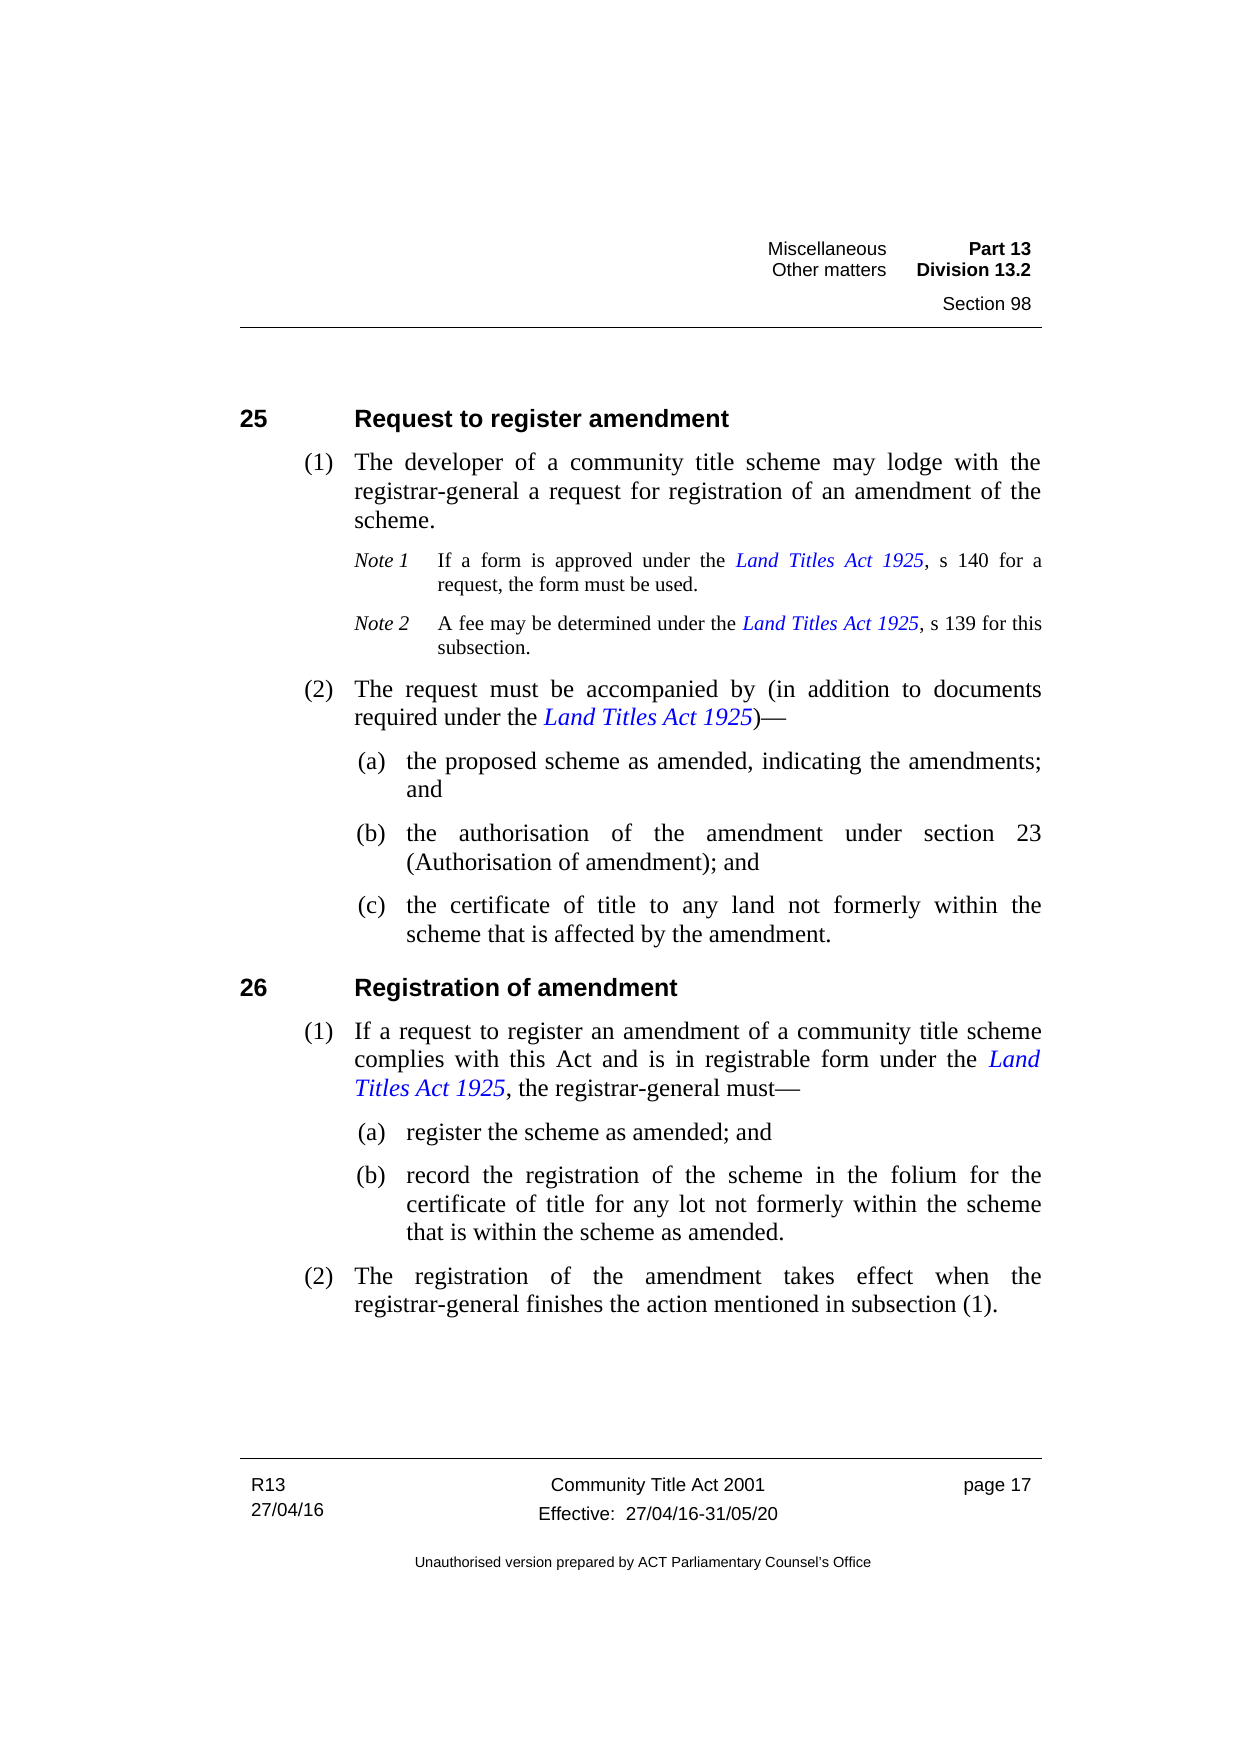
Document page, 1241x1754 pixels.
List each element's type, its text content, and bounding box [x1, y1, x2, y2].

text (1) If a request to register an amendment of a community title scheme complies with this Act and is in registrable form under the Land Titles Act 1925, the registrar-general must— [239, 1016, 1042, 1102]
text (1) The developer of a community title scheme may lodge with the registrar-general a request for registration of an amendment of the scheme. [239, 447, 1042, 534]
text (c) the certificate of title to any land not formerly within the scheme that is affected by the amendment. [239, 890, 1042, 947]
text (b) the authorisation of the amendment under section 23 (Authorisation of amendment); and [239, 818, 1042, 875]
text (b) record the registration of the scheme in the folium for the certificate of title for any lot not formerly within the scheme that is within the scheme as amended. [239, 1160, 1042, 1246]
text (2) The registration of the amendment takes effect when the registrar-general finishes the action mentioned in subsection (1). [239, 1261, 1042, 1318]
text (a) the proposed scheme as amended, indicating the amendments; and [239, 746, 1042, 803]
text 25 Request to register amendment [239, 404, 1042, 433]
text Note 2 A fee may be determined under the Land Titles Act 1925, s 139 for this subsection. [354, 611, 1042, 659]
text (2) The request must be accompanied by (in addition to documents required under the Land Titles Act 1925)— [239, 674, 1042, 731]
text 26 Registration of amendment [239, 972, 1042, 1001]
text Note 1 If a form is approved under the Land Titles Act 1925, s 140 for a request, the form must be used. [354, 548, 1042, 596]
text (a) register the scheme as amended; and [239, 1117, 1042, 1145]
